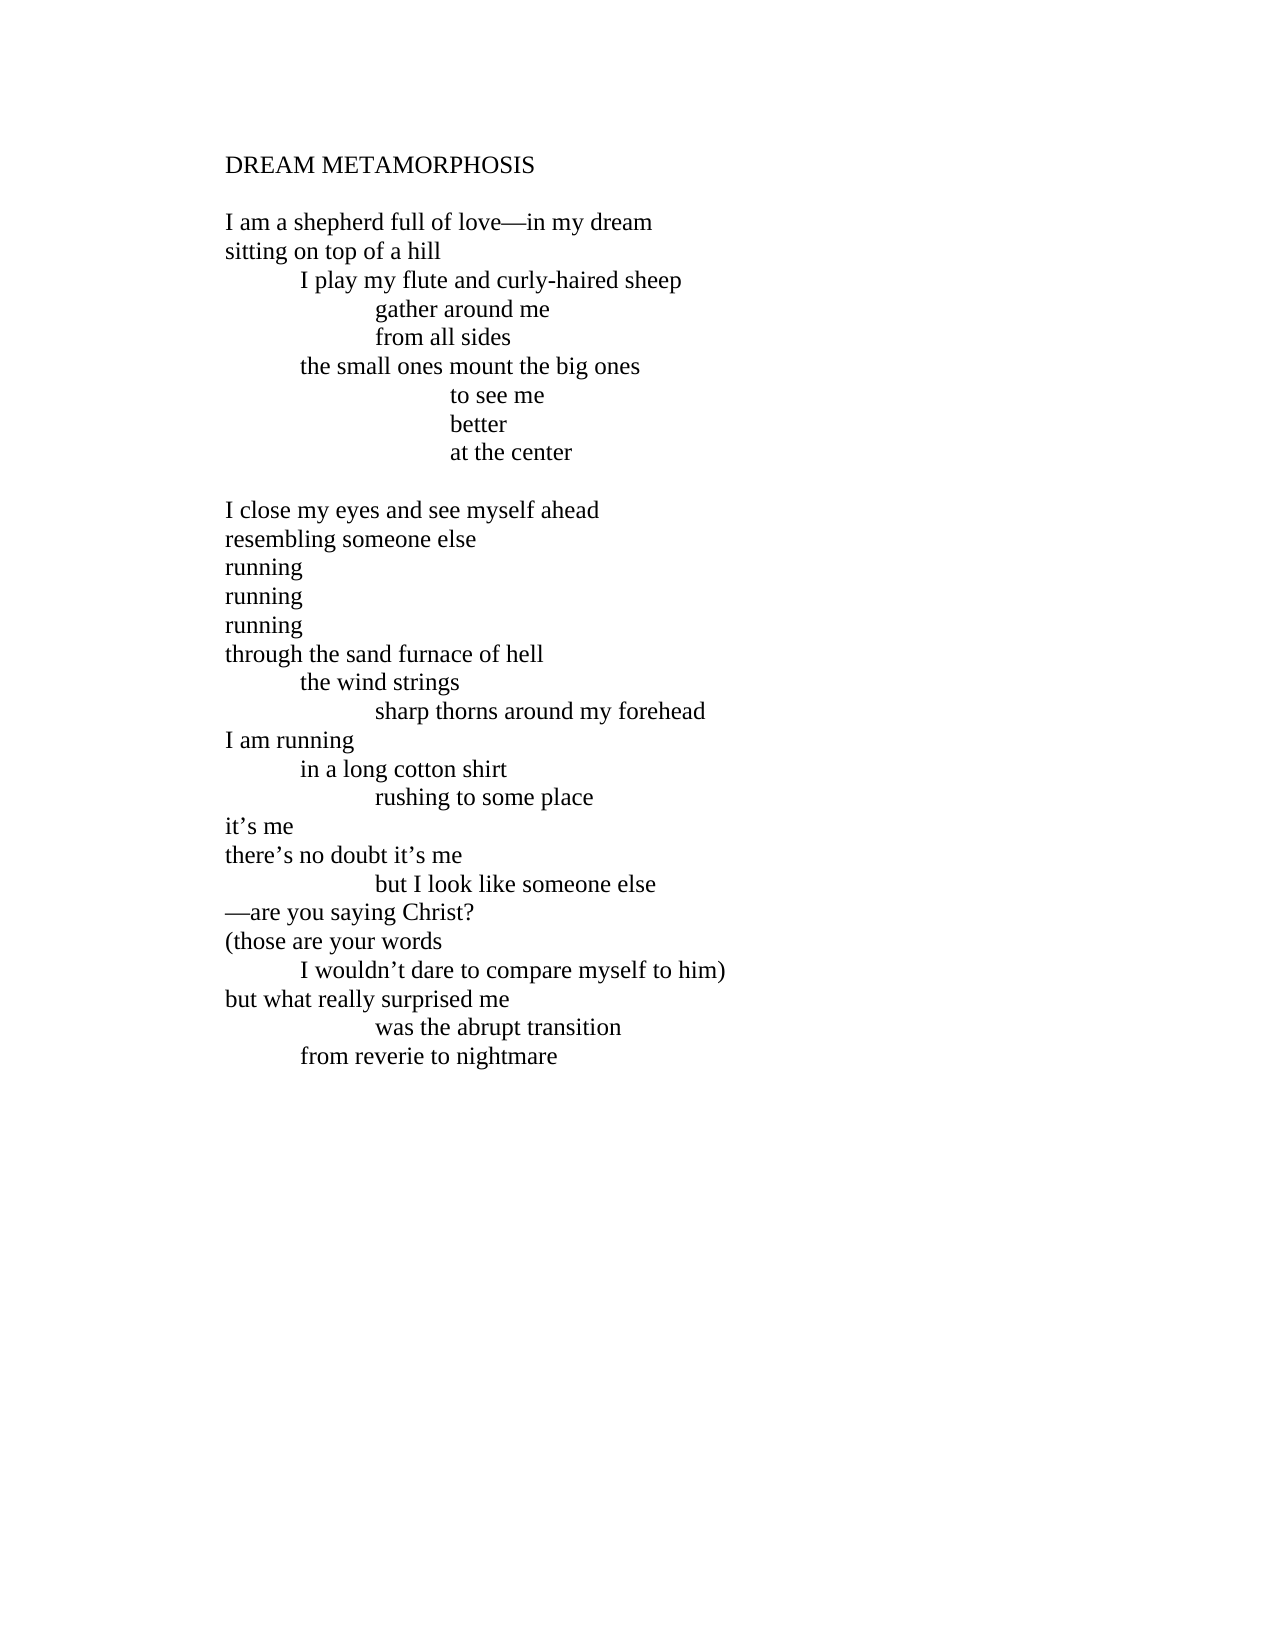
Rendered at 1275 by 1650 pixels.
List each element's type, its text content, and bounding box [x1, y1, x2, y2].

text rushing to some place [225, 782, 1125, 811]
text from all sides [300, 322, 1125, 351]
text I am a shepherd full of love—in my dream [225, 207, 1125, 236]
text —are you saying Christ? [225, 897, 1125, 926]
text running [225, 552, 1125, 581]
text the wind strings [225, 667, 1125, 696]
text was the abrupt transition [225, 1012, 1125, 1041]
text I play my flute and curly-haired sheep [225, 265, 1125, 294]
text but what really surprised me [225, 984, 1125, 1012]
text sitting on top of a hill [225, 236, 1125, 265]
text resembling someone else [225, 524, 1125, 552]
text DREAM METAMORPHOSIS [225, 150, 1125, 179]
text at the center [225, 437, 1125, 466]
text I am running [225, 725, 1125, 754]
text from reverie to nightmare [225, 1041, 1125, 1070]
text but I look like someone else [225, 869, 1125, 897]
text sharp thorns around my forehead [300, 696, 1125, 725]
text there’s no doubt it’s me [225, 840, 1125, 869]
text better [225, 409, 1125, 437]
text the small ones mount the big ones [225, 351, 1125, 380]
text (those are your words [225, 926, 1125, 955]
text I close my eyes and see myself ahead [225, 495, 1125, 524]
text gather around me [225, 294, 1125, 322]
text in a long cotton shirt [225, 754, 1125, 782]
text running [225, 610, 1125, 639]
text it’s me [225, 811, 1125, 840]
text running [225, 581, 1125, 610]
text through the sand furnace of hell [225, 639, 1125, 667]
text to see me [225, 380, 1125, 409]
text I wouldn’t dare to compare myself to him) [225, 955, 1125, 984]
